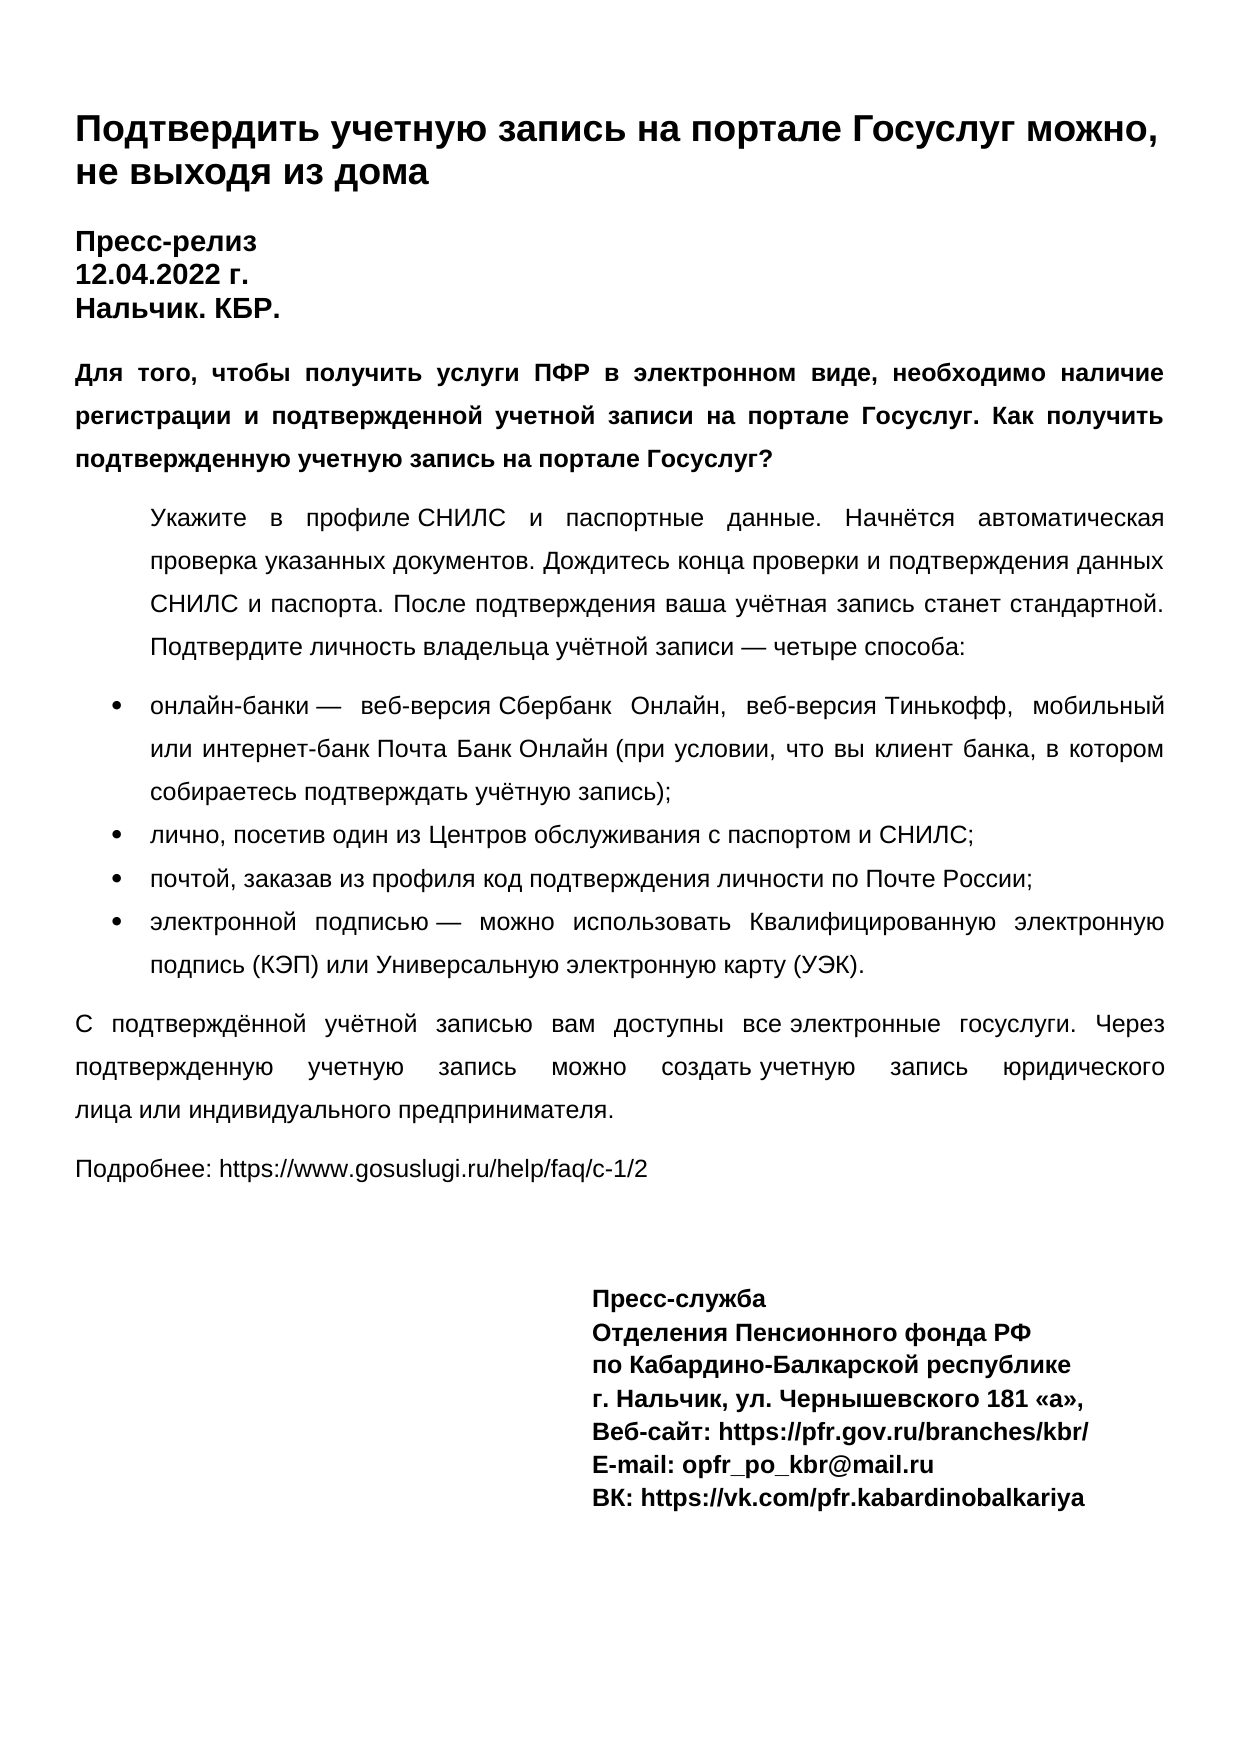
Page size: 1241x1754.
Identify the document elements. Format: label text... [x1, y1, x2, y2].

text Для того, чтобы получить услуги ПФР в электронном виде, необходимо наличие регистрации и подтвержденной учетной записи на портале Госуслуг. Как получить подтвержденную учетную запись на портале Госуслуг? [75, 358, 1165, 473]
text по Кабардино-Балкарской республике [75, 1351, 1165, 1379]
list почтой, заказав из профиля код подтверждения личности по Почте России; [112, 864, 1165, 893]
list онлайн-банки — веб-версия Сбербанк Онлайн, веб-версия Тинькофф, мобильный или интернет-банк Почта Банк Онлайн (при условии, что вы клиент банка, в котором собираетесь подтверждать учётную запись); [112, 691, 1165, 806]
text Отделения Пенсионного фонда РФ [75, 1317, 1165, 1346]
list лично, посетив один из Центров обслуживания с паспортом и СНИЛС; [112, 821, 1165, 849]
list электронной подписью — можно использовать Квалифицированную электронную подпись (КЭП) или Универсальную электронную карту (УЭК). [112, 907, 1165, 979]
text 12.04.2022 г. [75, 257, 1165, 291]
text г. Нальчик, ул. Чернышевского 181 «а», [75, 1383, 1165, 1412]
text ВК: https://vk.com/pfr.kabardinobalkariya [75, 1483, 1165, 1511]
text Подтвердить учетную запись на портале Госуслуг можно, не выходя из дома [75, 106, 1165, 192]
text E-mail: opfr_po_kbr@mail.ru [75, 1449, 1165, 1478]
text Укажите в профиле СНИЛС и паспортные данные. Начнётся автоматическая проверка указанных документов. Дождитесь конца проверки и подтверждения данных СНИЛС и паспорта. После подтверждения ваша учётная запись станет стандартной. Подтвердите личность владельца учётной записи — четыре способа: [150, 503, 1165, 661]
text Пресс-служба [75, 1284, 1165, 1313]
text С подтверждённой учётной записью вам доступны все электронные госуслуги. Через подтвержденную учетную запись можно создать учетную запись юридического лица или индивидуального предпринимателя. [75, 1009, 1165, 1124]
text Подробнее: https://www.gosuslugi.ru/help/faq/c-1/2 [75, 1154, 1165, 1183]
text Веб-сайт: https://pfr.gov.ru/branches/kbr/ [75, 1417, 1165, 1445]
text Нальчик. КБР. [75, 291, 1165, 324]
text Пресс-релиз [75, 224, 1165, 257]
